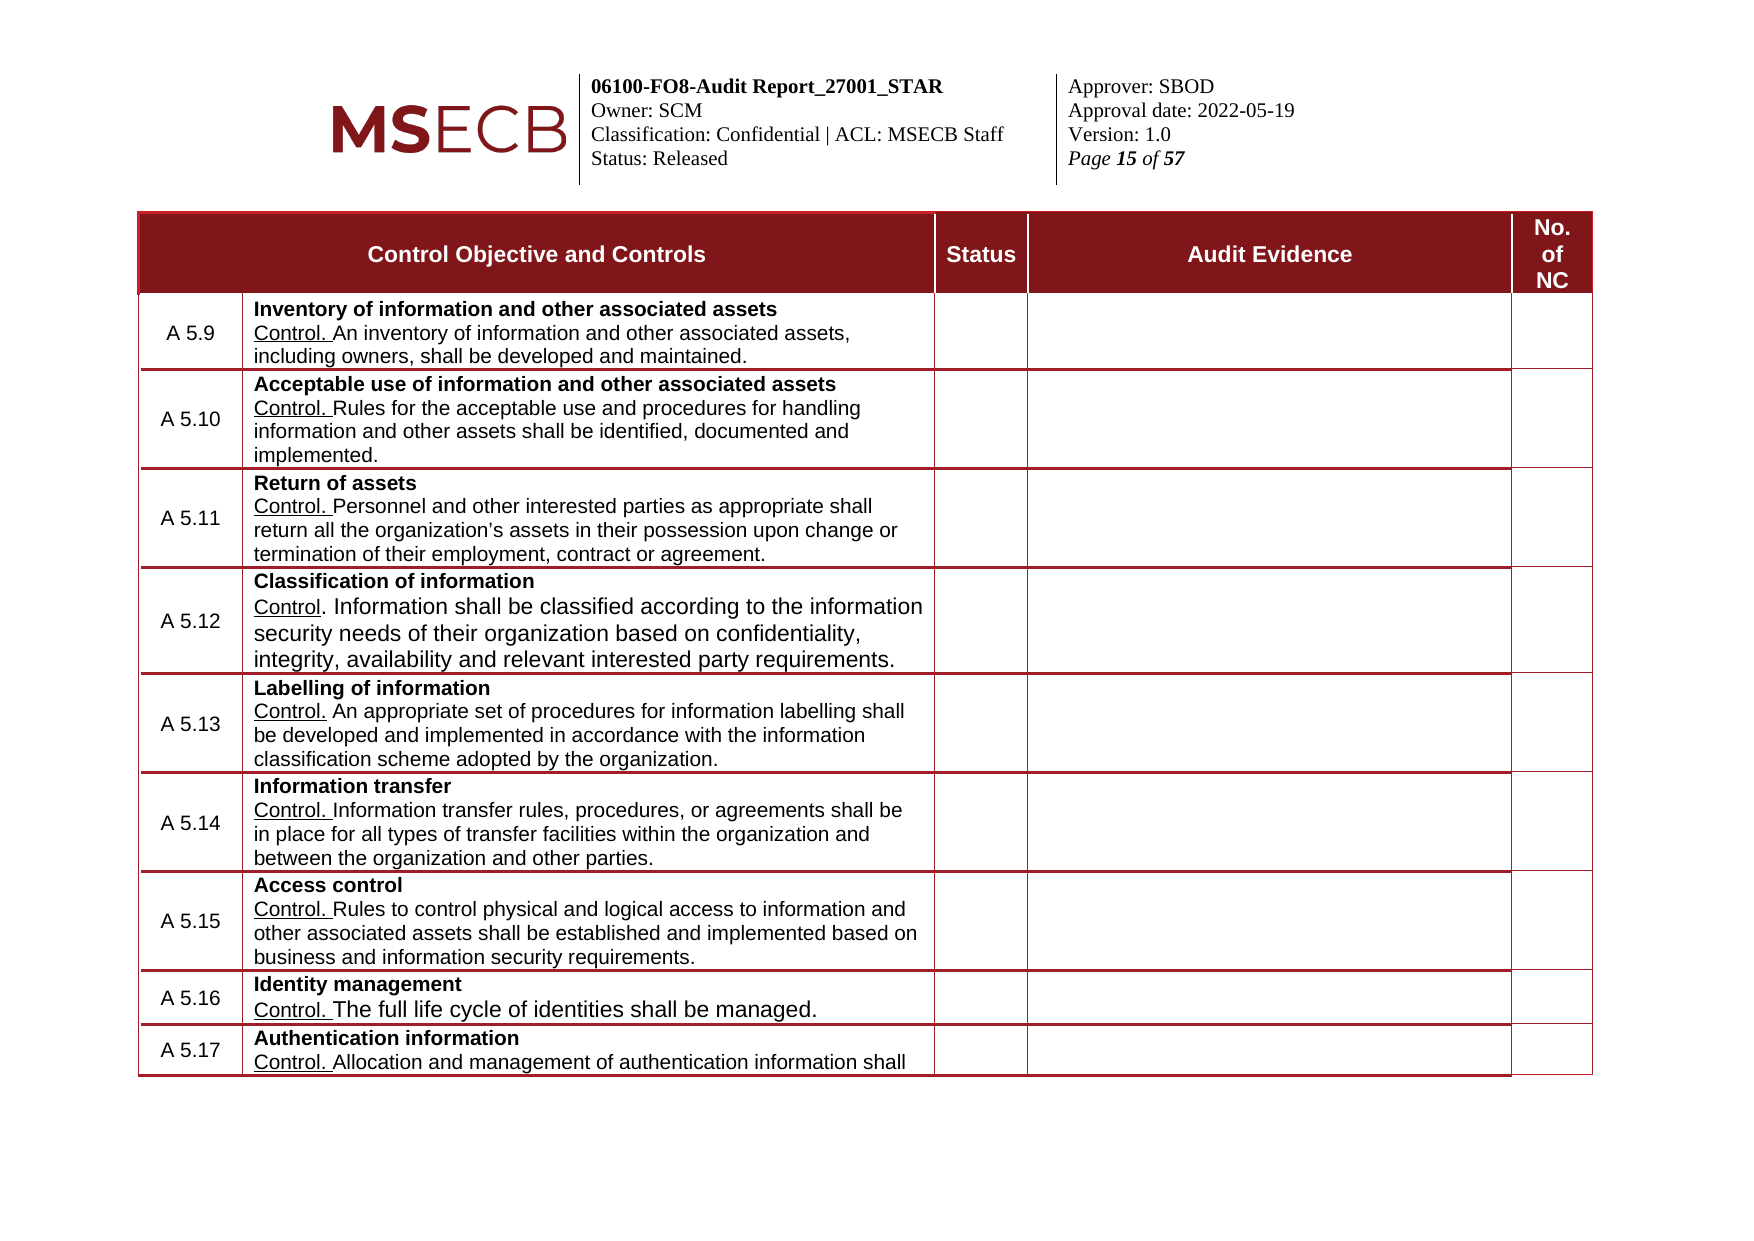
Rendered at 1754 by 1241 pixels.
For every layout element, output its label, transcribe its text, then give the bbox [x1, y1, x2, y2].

table_cell [1028, 1026, 1511, 1074]
table_cell Labelling of information Control. An appropriate set of procedures for information labelling shall be developed and implemented in accordance with the information classification scheme adopted by the organization. [243, 675, 934, 771]
picture [332, 105, 567, 153]
table_cell [1512, 295, 1592, 368]
table_cell A 5.9 [139, 293, 242, 368]
table_cell [935, 371, 1027, 467]
table_cell A 5.14 [139, 771, 242, 870]
table_cell A 5.10 [139, 368, 242, 467]
table_cell A 5.13 [139, 672, 242, 771]
table_cell [1028, 873, 1511, 969]
table_cell [1028, 295, 1511, 368]
table_cell A 5.11 [139, 467, 242, 566]
table_cell [1028, 569, 1511, 672]
table_header Audit Evidence [1028, 212, 1512, 293]
table_cell [1512, 1024, 1592, 1074]
table_cell Inventory of information and other associated assets Control. An inventory of information and other associated assets, including owners, shall be developed and maintained. [243, 295, 934, 368]
table_cell [935, 873, 1027, 969]
table_cell Acceptable use of information and other associated assets Control. Rules for the acceptable use and procedures for handling information and other assets shall be identified, documented and implemented. [243, 371, 934, 467]
table_cell [1512, 772, 1592, 870]
table_cell Classification of information Control. Information shall be classified according to the information security needs of their organization based on confidentiality, integrity, availability and relevant interested party requirements. [243, 569, 934, 672]
table_cell [1512, 871, 1592, 969]
table_cell A 5.15 [139, 870, 242, 969]
table_cell [935, 295, 1027, 368]
table_cell Access control Control. Rules to control physical and logical access to information and other associated assets shall be established and implemented based on business and information security requirements. [243, 873, 934, 969]
table_cell [935, 675, 1027, 771]
table_cell [1028, 371, 1511, 467]
table_header No. of NC [1512, 212, 1592, 293]
table_cell [1028, 774, 1511, 870]
table_cell Information transfer Control. Information transfer rules, procedures, or agreements shall be in place for all types of transfer facilities within the organization and between the organization and other parties. [243, 774, 934, 870]
table_cell A 5.16 [139, 969, 242, 1023]
table_cell [1512, 970, 1592, 1023]
table_header Status [936, 212, 1028, 293]
table_cell [1028, 470, 1511, 566]
table_cell [1512, 567, 1592, 672]
table_cell [1512, 369, 1592, 467]
table_cell [1028, 675, 1511, 771]
table_cell Identity management Control. The full life cycle of identities shall be managed. [243, 972, 934, 1023]
table_cell [935, 972, 1027, 1023]
table_cell [935, 569, 1027, 672]
table_cell [935, 1026, 1027, 1074]
table_cell [1028, 972, 1511, 1023]
table_cell Return of assets Control. Personnel and other interested parties as appropriate shall return all the organization’s assets in their possession upon change or termination of their employment, contract or agreement. [243, 470, 934, 566]
table_cell [935, 470, 1027, 566]
table_cell [935, 774, 1027, 870]
table_header Control Objective and Controls [140, 214, 934, 293]
table_cell [1512, 468, 1592, 566]
table_cell [1512, 673, 1592, 771]
table_cell A 5.17 [139, 1023, 242, 1074]
table_cell A 5.12 [139, 566, 242, 672]
